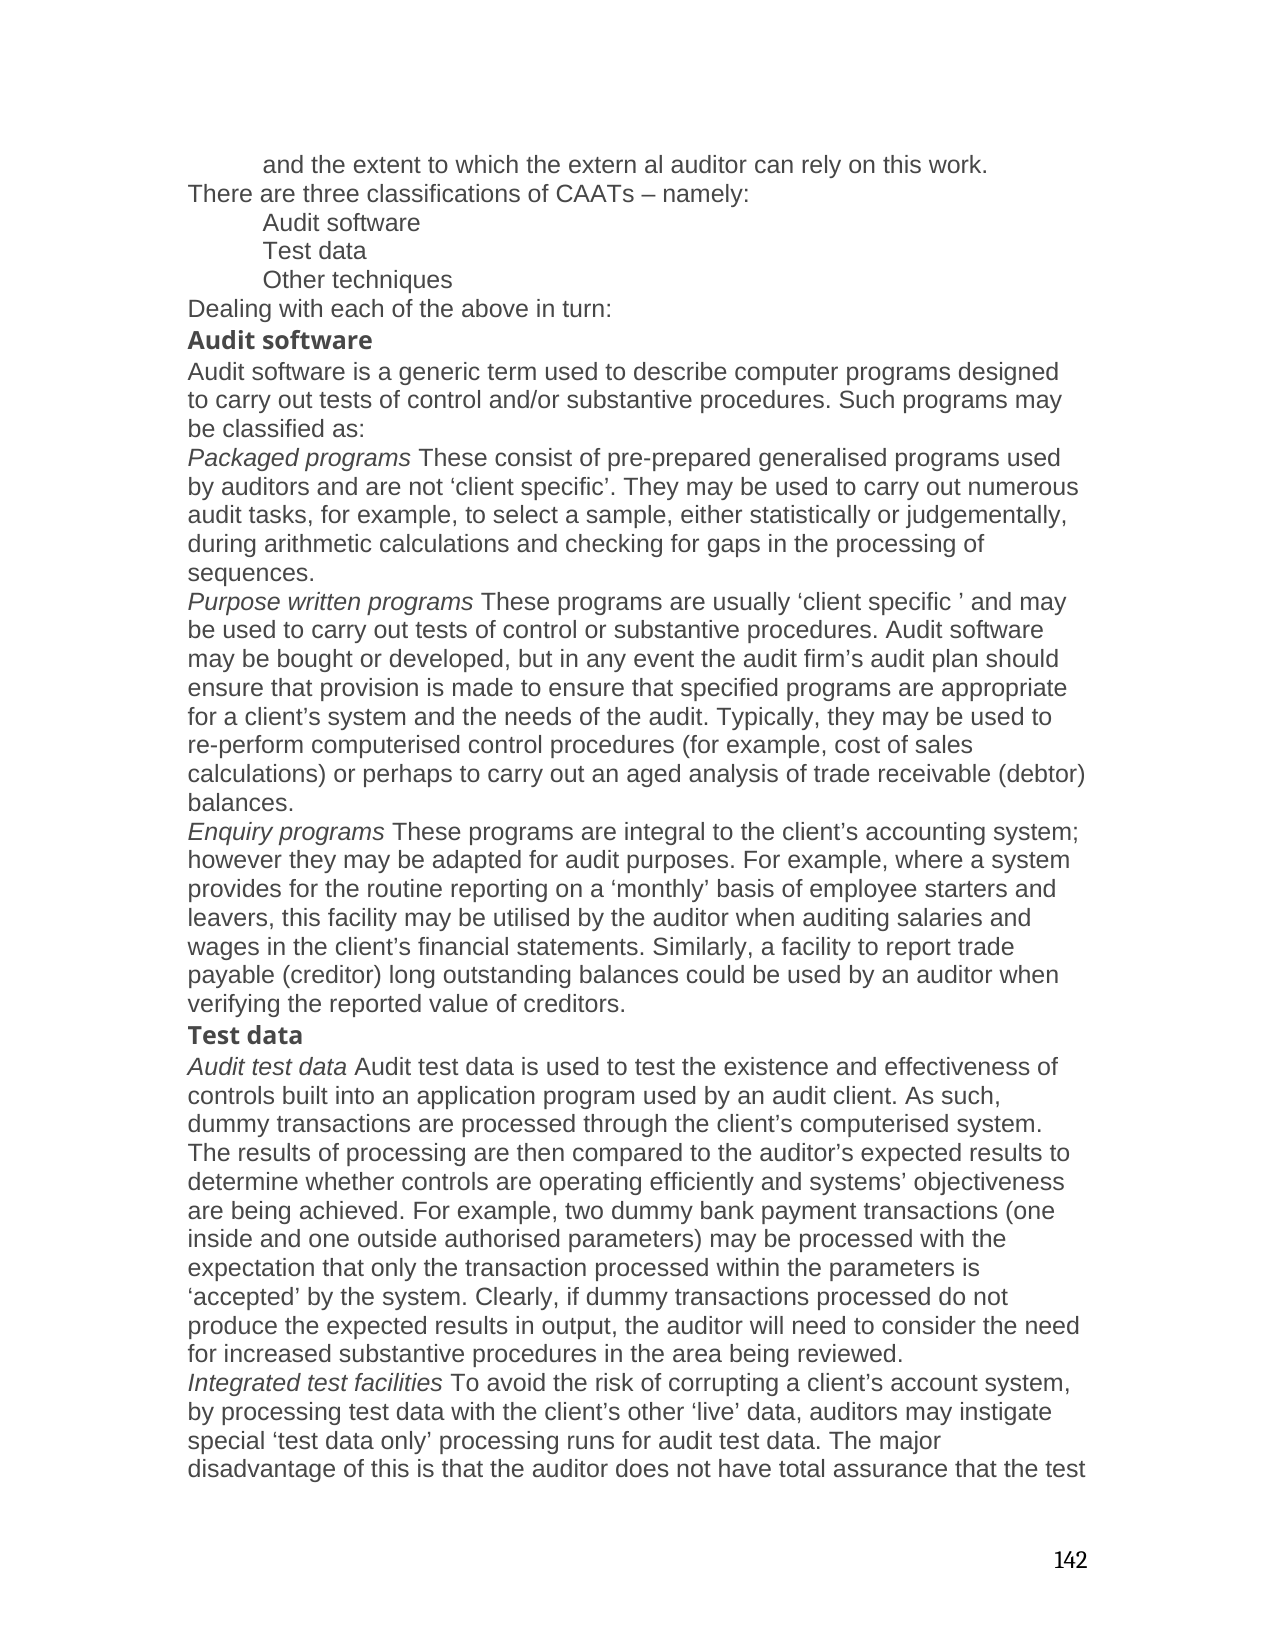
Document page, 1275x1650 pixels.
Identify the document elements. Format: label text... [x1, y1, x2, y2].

text Packaged programs These consist of pre-prepared generalised programs used by auditors and are not ‘client specific’. They may be used to carry out numerous audit tasks, for example, to select a sample, either statistically or judgementally, during arithmetic calculations and checking for gaps in the processing of sequences. [187, 443, 1087, 587]
text Purpose written programs These programs are usually ‘client specific ’ and may be used to carry out tests of control or substantive procedures. Audit software may be bought or developed, but in any event the audit firm’s audit plan should ensure that provision is made to ensure that specified programs are appropriate for a client’s system and the needs of the audit. Typically, they may be used to re-perform computerised control procedures (for example, cost of sales calculations) or perhaps to carry out an aged analysis of trade receivable (debtor) balances. [187, 587, 1087, 817]
text There are three classifications of CAATs – namely: [187, 179, 1087, 207]
text Enquiry programs These programs are integral to the client’s accounting system; however they may be adapted for audit purposes. For example, where a system provides for the routine reporting on a ‘monthly’ basis of employee starters and leavers, this facility may be utilised by the auditor when auditing salaries and wages in the client’s financial statements. Similarly, a facility to report trade payable (creditor) long outstanding balances could be used by an auditor when verifying the reported value of creditors. [187, 817, 1087, 1018]
text Audit software is a generic term used to describe computer programs designed to carry out tests of control and/or substantive procedures. Such programs may be classified as: [187, 357, 1087, 443]
list Other techniques [187, 265, 1087, 294]
list Test data [187, 236, 1087, 265]
text Test data [187, 1018, 1087, 1052]
text Audit test data Audit test data is used to test the existence and effectiveness of controls built into an application program used by an audit client. As such, dummy transactions are processed through the client’s computerised system. The results of processing are then compared to the auditor’s expected results to determine whether controls are operating efficiently and systems’ objectiveness are being achieved. For example, two dummy bank payment transactions (one inside and one outside authorised parameters) may be processed with the expectation that only the transaction processed within the parameters is ‘accepted’ by the system. Clearly, if dummy transactions processed do not produce the expected results in output, the auditor will need to consider the need for increased substantive procedures in the area being reviewed. [187, 1052, 1087, 1368]
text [187, 1368, 1087, 1483]
text Dealing with each of the above in turn: [187, 294, 1087, 322]
list Audit software [187, 207, 1087, 236]
text Audit software [187, 322, 1087, 357]
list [187, 150, 1087, 179]
